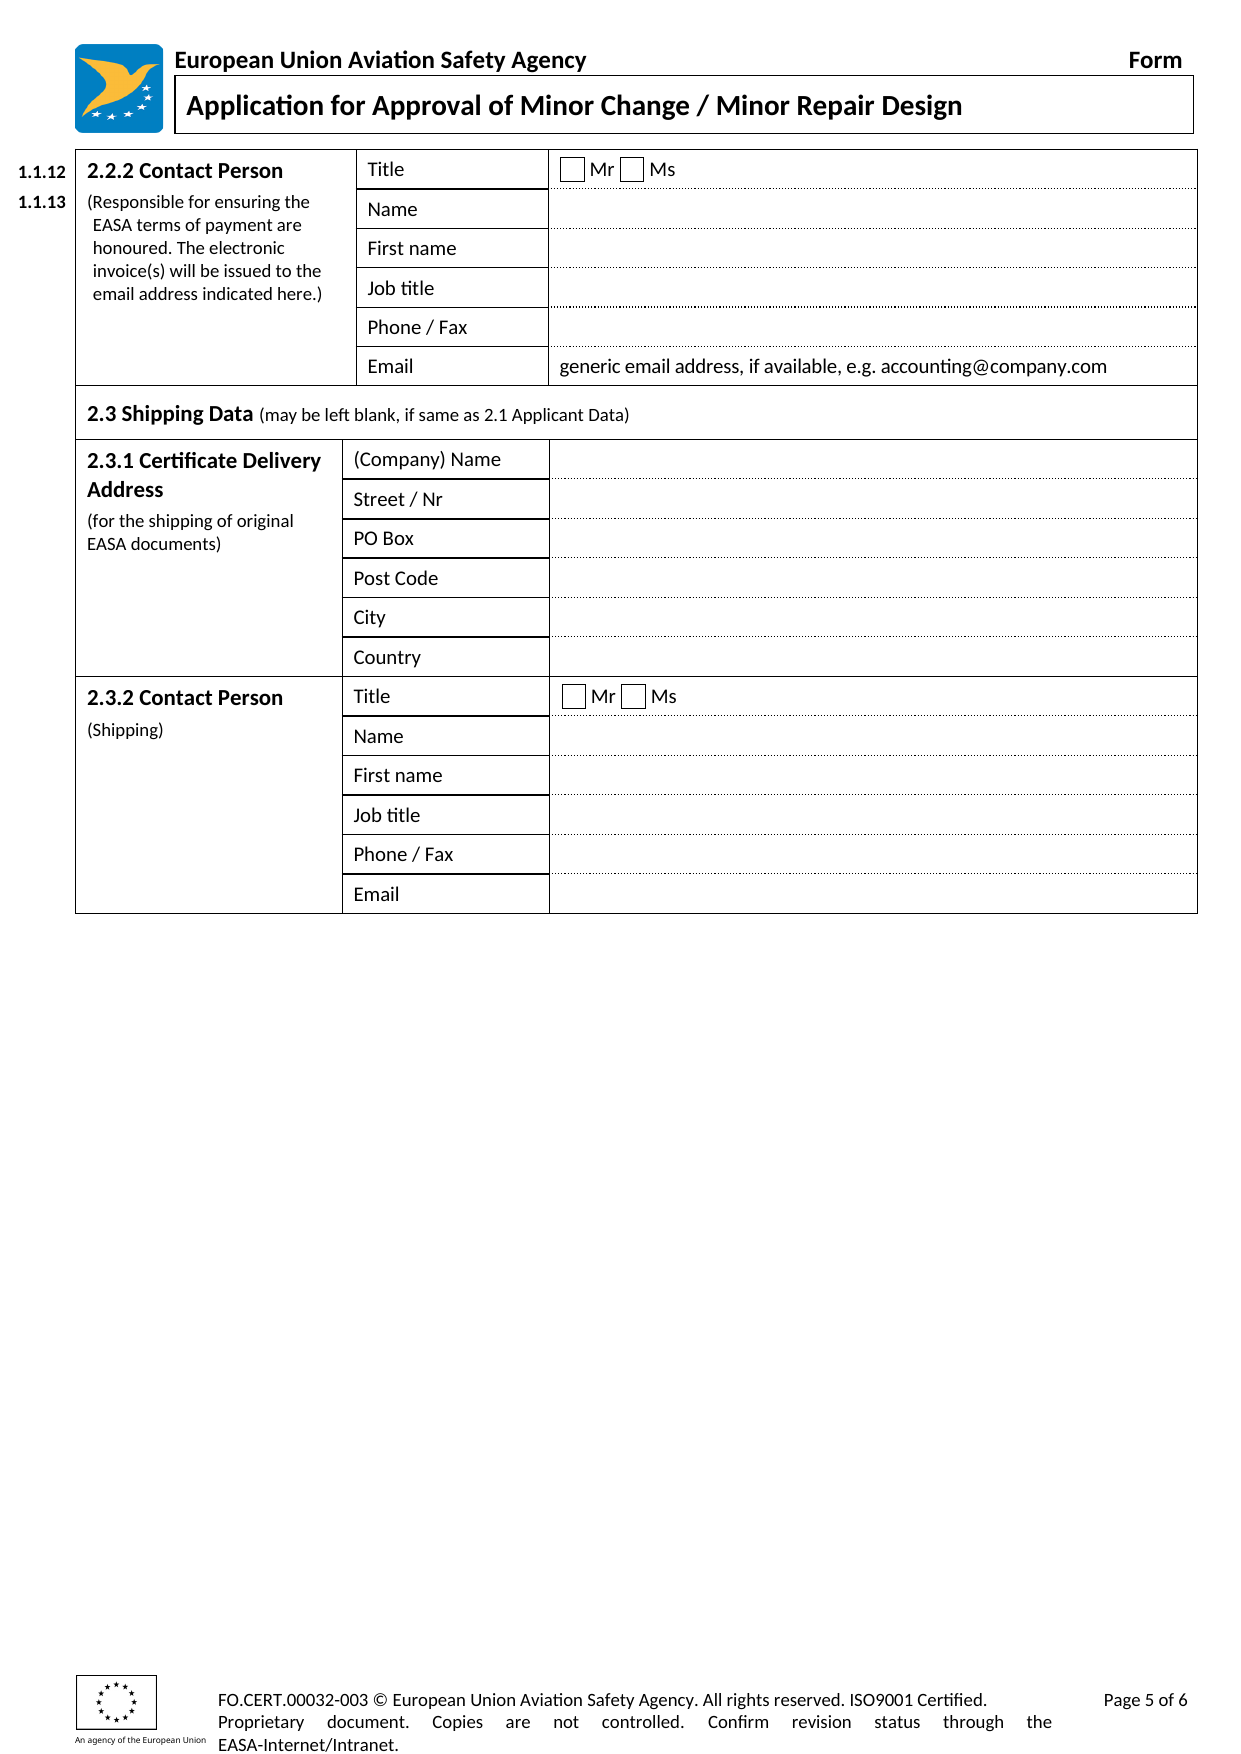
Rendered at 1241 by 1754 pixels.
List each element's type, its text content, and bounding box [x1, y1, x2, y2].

table_cell [549, 306, 1197, 346]
table_cell City [343, 598, 549, 636]
table_cell [549, 267, 1197, 306]
table_cell [550, 755, 1197, 794]
table_cell [549, 228, 1197, 267]
table_cell [550, 440, 1197, 478]
table_cell 2.3.2 Contact Person (Shipping) [76, 677, 342, 913]
table_cell [549, 188, 1197, 227]
table_cell [550, 873, 1197, 913]
table_cell Phone / Fax [357, 308, 548, 346]
table_cell Email [357, 347, 548, 385]
table_cell [550, 518, 1197, 557]
table_cell 2.3 Shipping Data (may be left blank, if same as 2.1 Applicant Data) [76, 386, 1197, 439]
picture [77, 1676, 156, 1729]
table_cell [550, 557, 1197, 597]
table_cell [550, 715, 1197, 755]
table_cell [550, 478, 1197, 518]
table_cell Title [343, 677, 549, 715]
table_cell Post Code [343, 559, 549, 597]
table_cell Email [343, 875, 549, 913]
table_cell PO Box [343, 520, 549, 557]
table_cell 2.3.1 Certificate Delivery Address (for the shipping of original EASA documents) [76, 440, 342, 676]
table_cell [550, 597, 1197, 636]
table_cell Mr Ms [550, 677, 1197, 715]
table_cell Name [357, 190, 548, 227]
table_cell Job title [357, 268, 548, 306]
table_cell generic email address, if available, e.g. accounting@company.com [549, 346, 1197, 385]
table_cell [550, 834, 1197, 873]
table_cell First name [357, 229, 548, 267]
table_cell Title [357, 150, 548, 188]
table_cell Name [343, 717, 549, 755]
table_cell Country [343, 638, 549, 676]
table_cell Job title [343, 796, 549, 834]
picture [81, 58, 157, 115]
table_cell First name [343, 756, 549, 794]
table_cell (Company) Name [343, 440, 549, 478]
table_cell [550, 636, 1197, 676]
table_cell [550, 794, 1197, 834]
table_cell Phone / Fax [343, 835, 549, 873]
table_cell Mr Ms [549, 150, 1197, 188]
table_cell Street / Nr [343, 480, 549, 518]
table_cell 2.2.2 Contact Person (Responsible for ensuring the EASA terms of payment are honoured. The electronic invoice(s) will be issued to the email address indicated here.) [76, 150, 356, 385]
